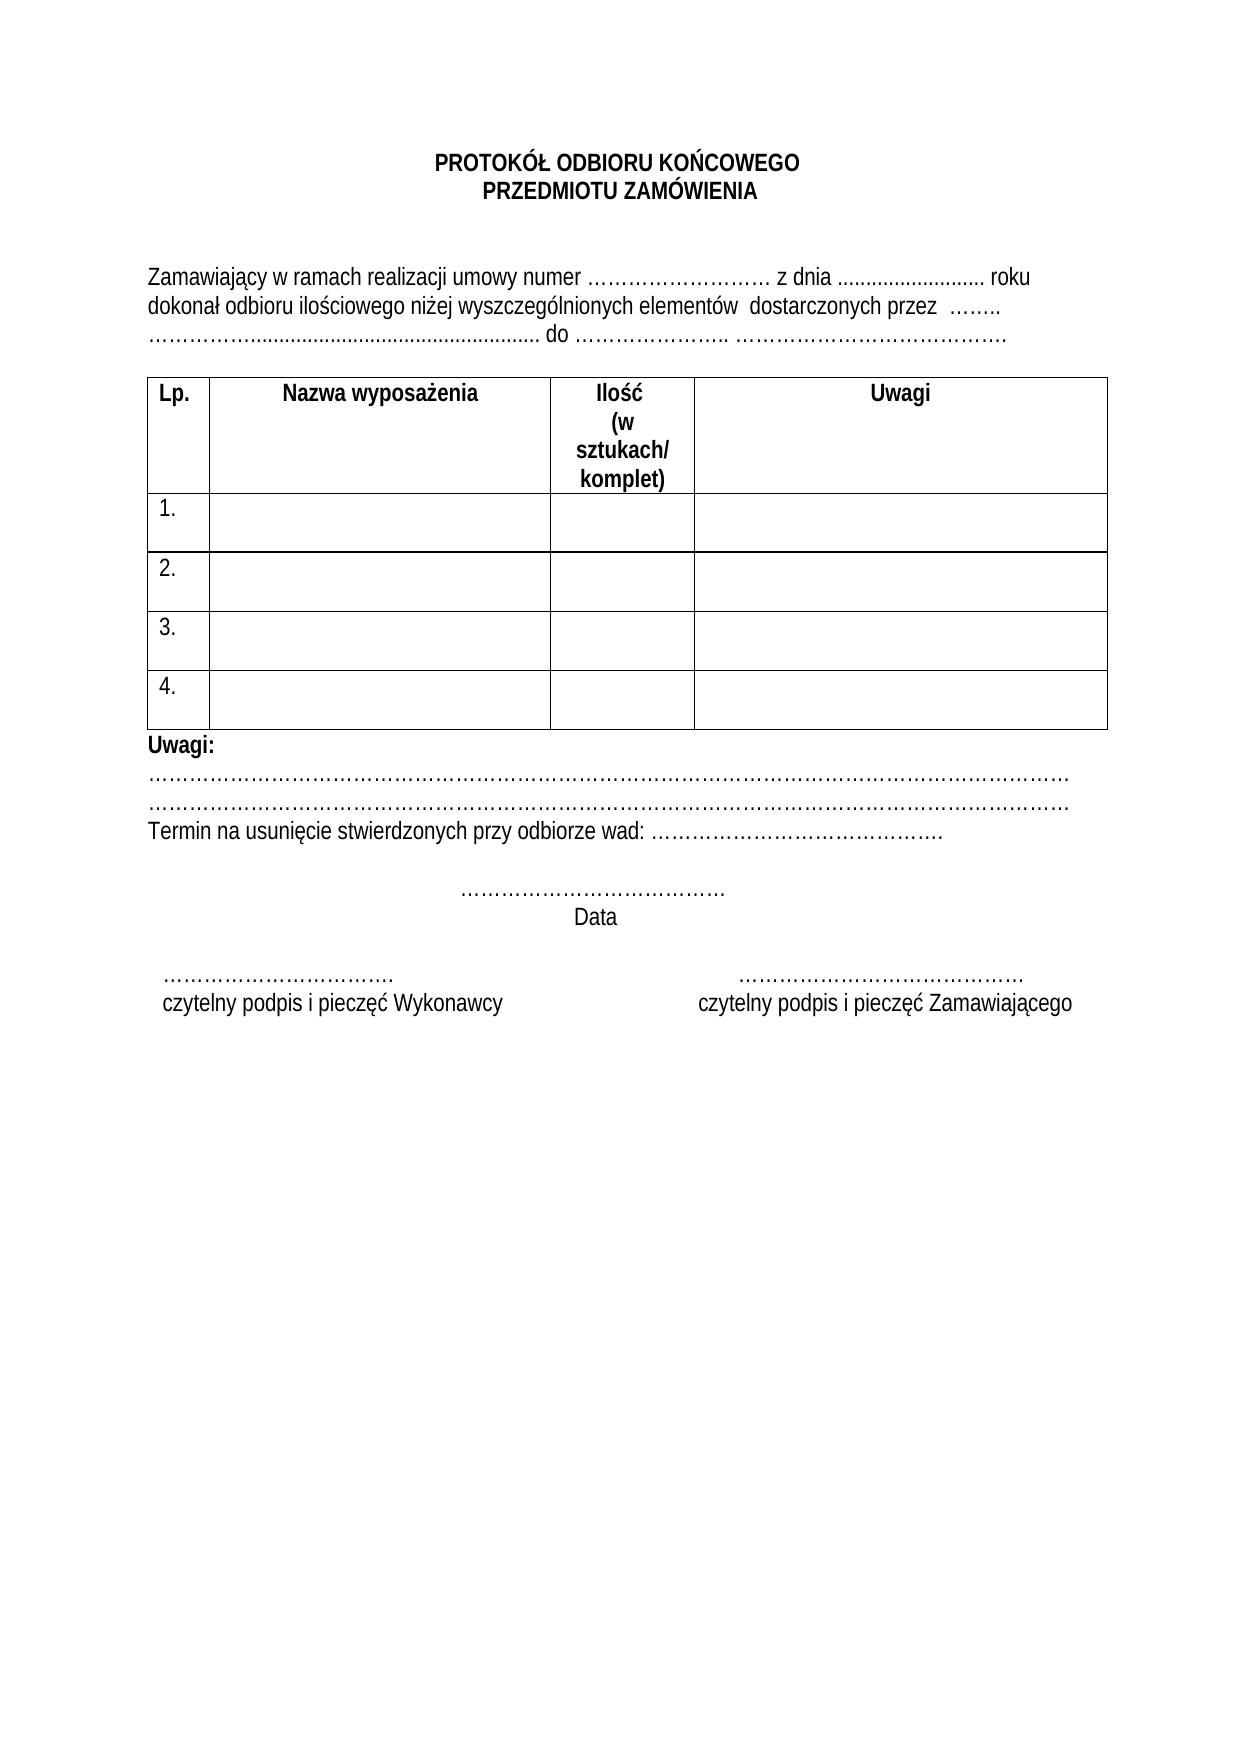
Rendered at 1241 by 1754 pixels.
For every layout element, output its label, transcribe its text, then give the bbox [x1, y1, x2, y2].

text czytelny podpis i pieczęć Wykonawcy czytelny podpis i pieczęć Zamawiającego [162, 987, 1093, 1016]
text Data [148, 902, 1093, 930]
table_cell 1. [148, 494, 209, 551]
table_cell [210, 494, 550, 551]
text Zamawiający w ramach realizacji umowy numer ……………………… z dnia .......................... roku dokonał odbioru ilościowego niżej wyszczególnionych elementów dostarczonych przez ……..……………................................................... do ………………….. …………………………………. [148, 262, 1093, 348]
text ……………………………. …………………………………… [162, 959, 1093, 987]
table_header Lp. [148, 378, 209, 492]
text Uwagi: [148, 730, 1093, 758]
table_header Nazwa wyposażenia [210, 378, 550, 492]
table_cell [695, 553, 1107, 611]
table_cell [551, 612, 694, 669]
table_cell [210, 553, 550, 611]
text PROTOKÓŁ ODBIORU KOŃCOWEGO PRZEDMIOTU ZAMÓWIENIA [148, 148, 1093, 205]
text ………………………………… [148, 873, 1093, 902]
table_cell [551, 494, 694, 551]
table_cell [695, 494, 1107, 551]
table_cell 2. [148, 553, 209, 611]
table_cell 4. [148, 671, 209, 729]
table_cell [551, 553, 694, 611]
table_cell [210, 612, 550, 669]
table_cell [551, 671, 694, 729]
table_cell [210, 671, 550, 729]
text ……………………………………………………………………………………………………………………… [148, 787, 1093, 816]
table_cell [695, 612, 1107, 669]
table_cell [695, 671, 1107, 729]
text Termin na usunięcie stwierdzonych przy odbiorze wad: ……………………………………. [148, 816, 1093, 844]
table_header Ilość (w sztukach/ komplet) [551, 378, 694, 492]
table_header Uwagi [695, 378, 1107, 492]
table_cell 3. [148, 612, 209, 669]
text ……………………………………………………………………………………………………………………… [148, 758, 1093, 787]
